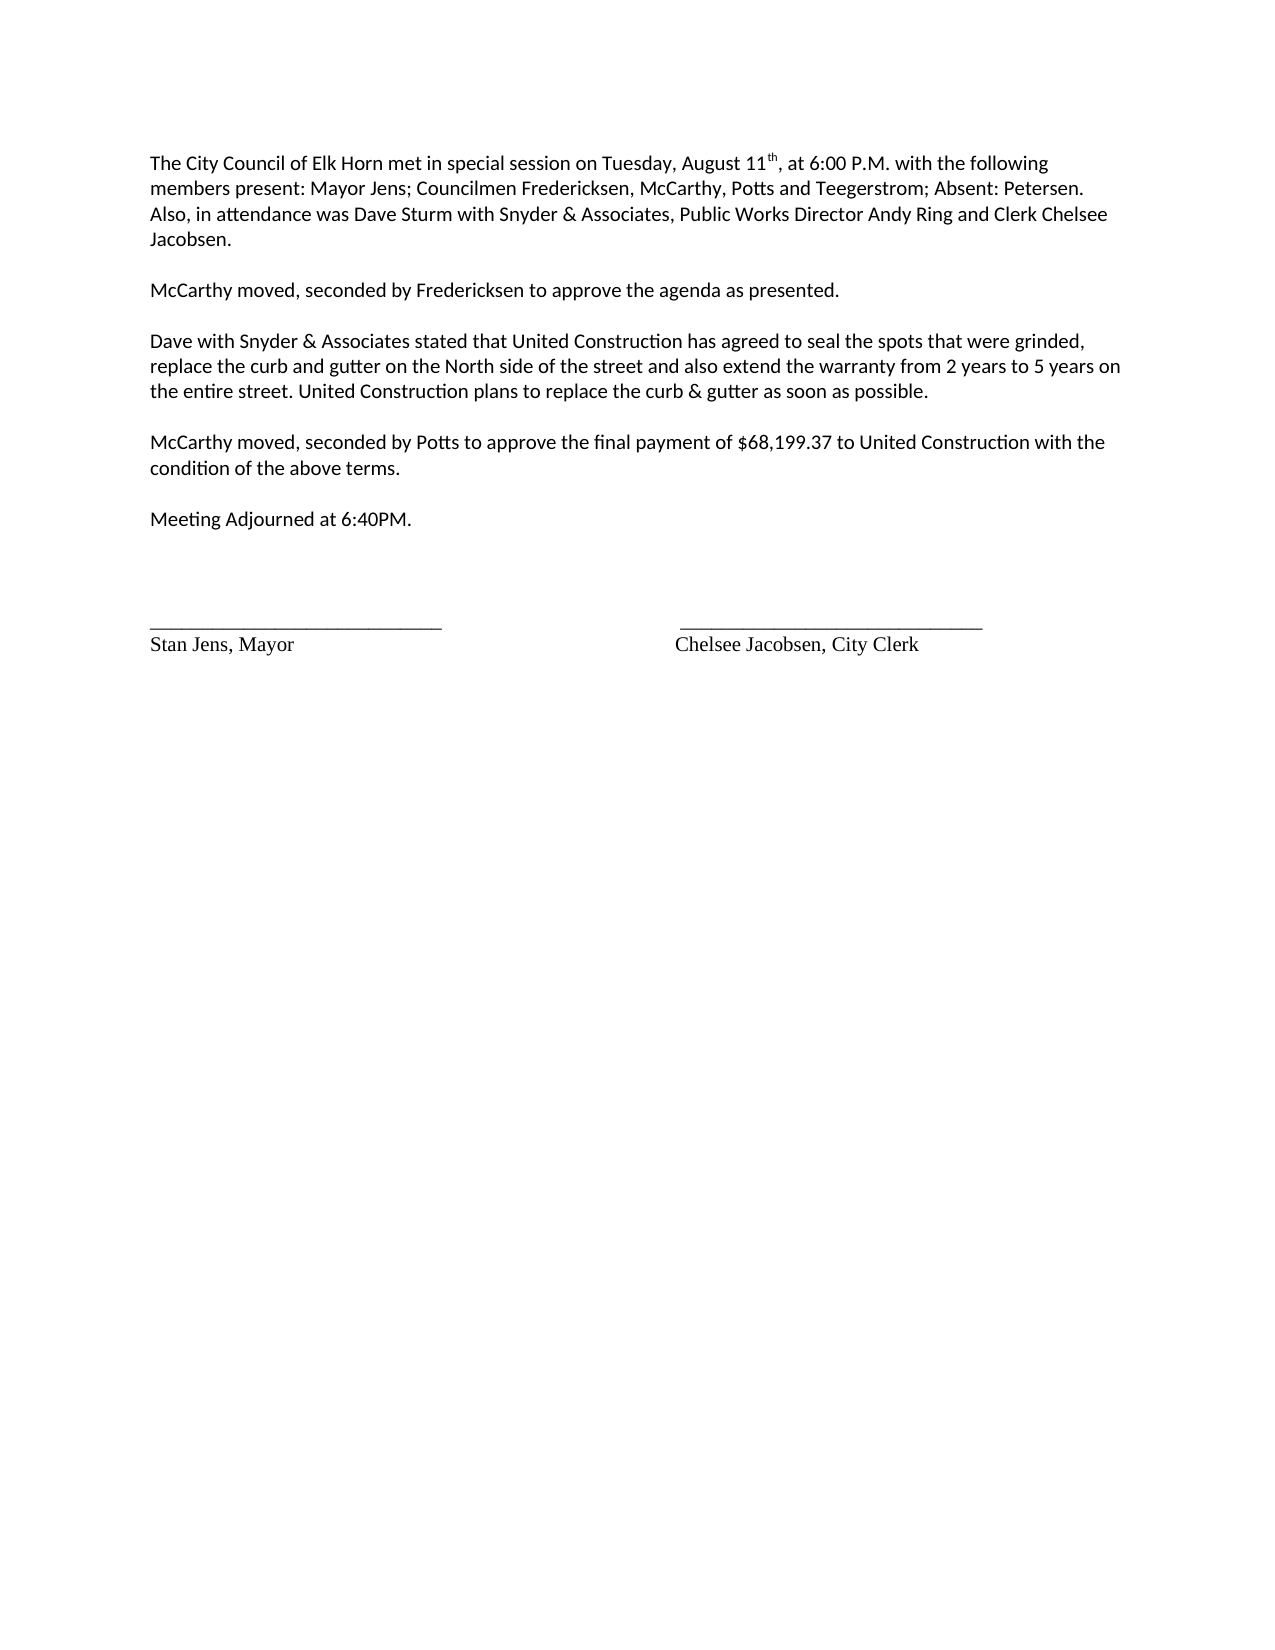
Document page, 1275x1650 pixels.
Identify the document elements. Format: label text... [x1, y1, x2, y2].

text Meeting Adjourned at 6:40PM. [150, 506, 1125, 531]
text Stan Jens, Mayor Chelsee Jacobsen, City Clerk [150, 632, 1125, 656]
text McCarthy moved, seconded by Potts to approve the final payment of $68,199.37 to United Construction with the condition of the above terms. [150, 429, 1125, 480]
text ____________________________ _____________________________ [150, 607, 1125, 632]
text Dave with Snyder & Associates stated that United Construction has agreed to seal the spots that were grinded, replace the curb and gutter on the North side of the street and also extend the warranty from 2 years to 5 years on the entire street. United Construction plans to replace the curb & gutter as soon as possible. [150, 328, 1125, 404]
text The City Council of Elk Horn met in special session on Tuesday, August 11th, at 6:00 P.M. with the following members present: Mayor Jens; Councilmen Fredericksen, McCarthy, Potts and Teegerstrom; Absent: Petersen. [150, 150, 1125, 201]
text McCarthy moved, seconded by Fredericksen to approve the agenda as presented. [150, 277, 1125, 302]
text Also, in attendance was Dave Sturm with Snyder & Associates, Public Works Director Andy Ring and Clerk Chelsee Jacobsen. [150, 201, 1125, 252]
